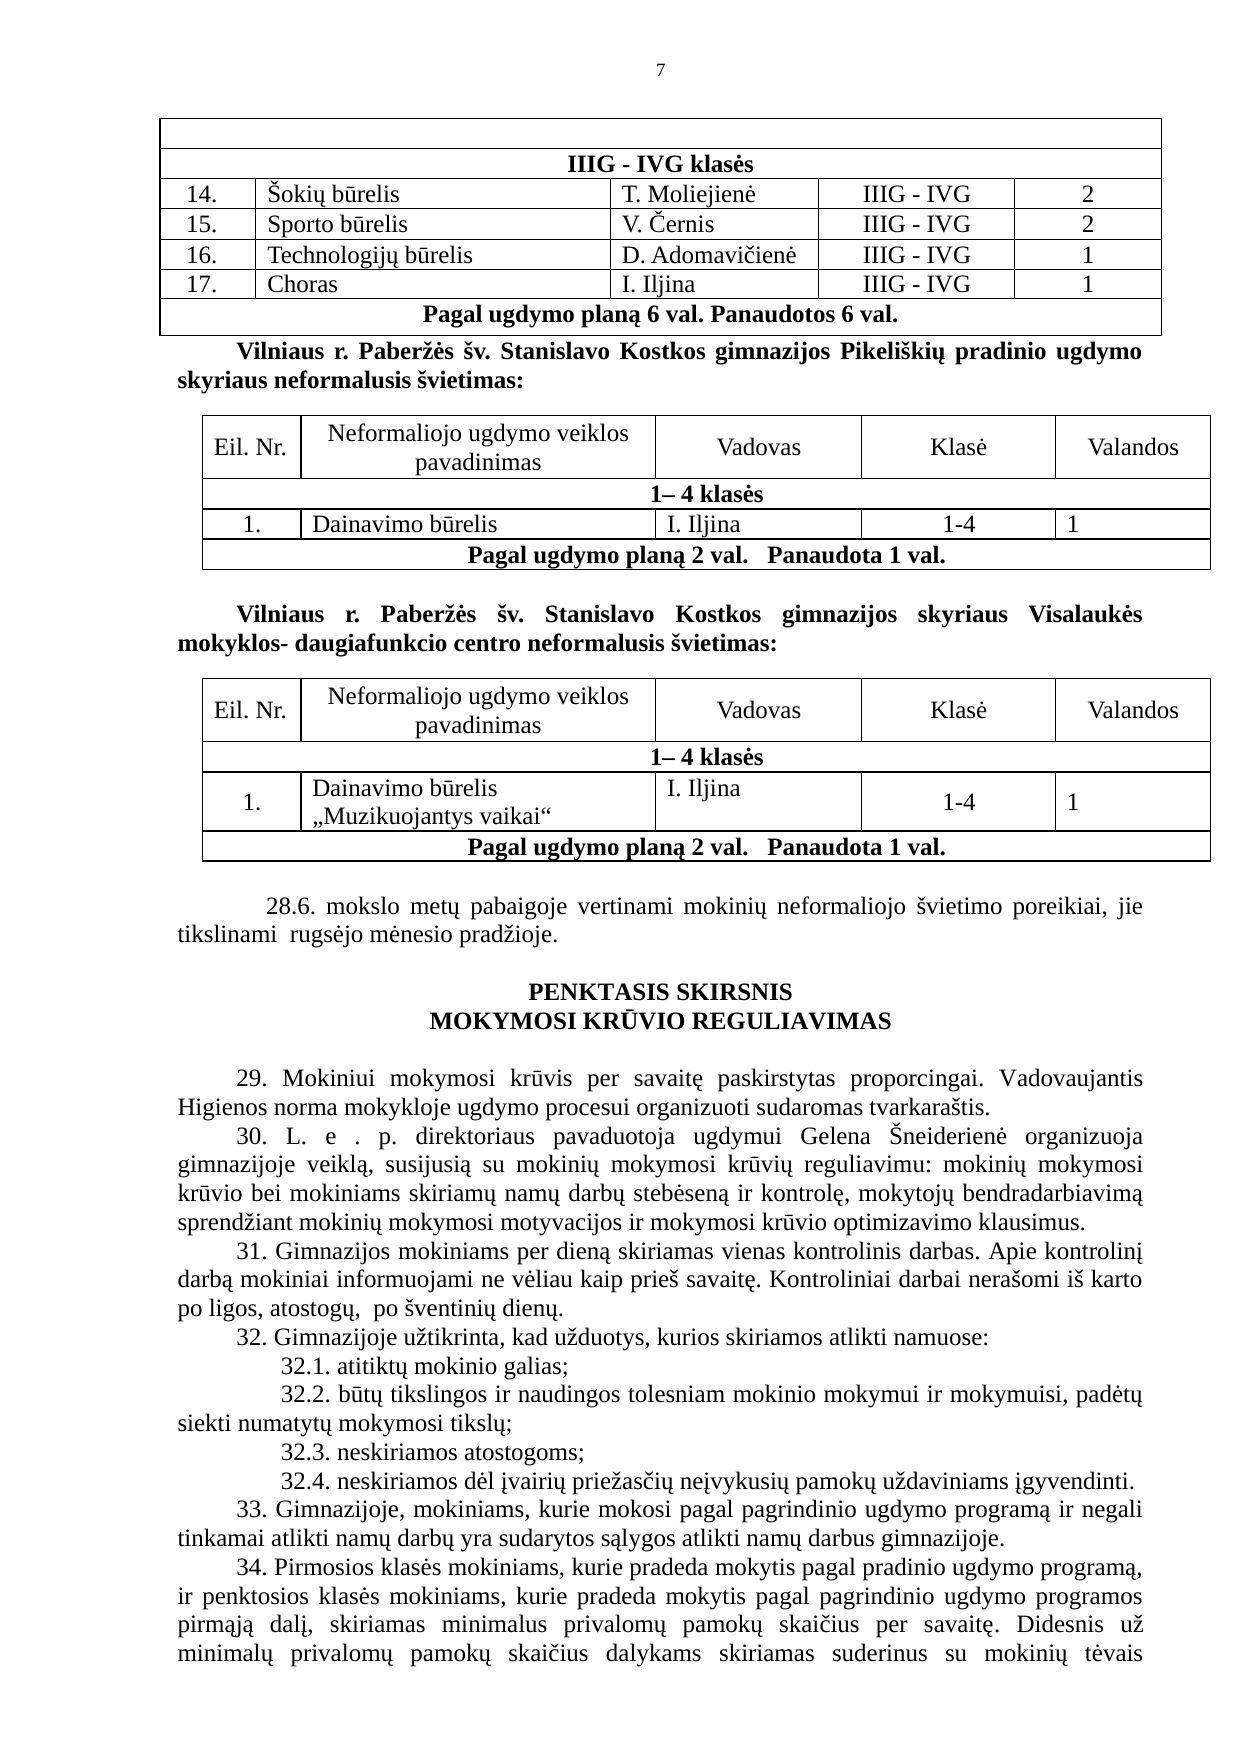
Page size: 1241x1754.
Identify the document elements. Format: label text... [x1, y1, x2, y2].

table_cell IIIG - IVG [819, 209, 1014, 239]
table_cell Sporto būrelis [256, 209, 610, 239]
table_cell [161, 119, 1161, 148]
table_cell Technologijų būrelis [256, 240, 610, 268]
text 31. Gimnazijos mokiniams per dieną skiriamas vienas kontrolinis darbas. Apie kontrolinį darbą mokiniai informuojami ne vėliau kaip prieš savaitę. Kontroliniai darbai nerašomi iš karto po ligos, atostogų, po šventinių dienų. [177, 1236, 1144, 1322]
table_cell T. Moliejienė [611, 179, 818, 208]
table_header Valandos [1056, 679, 1210, 741]
table_cell IIIG - IVG [819, 270, 1014, 298]
table_cell 1– 4 klasės [203, 742, 1210, 771]
table_cell Choras [256, 270, 610, 298]
table_cell 1 [1056, 510, 1210, 538]
text MOKYMOSI KRŪVIO REGULIAVIMAS [177, 1006, 1144, 1034]
table_cell Dainavimo būrelis „Muzikuojantys vaikai“ [302, 773, 655, 830]
table_cell [161, 240, 255, 268]
text 32.4. neskiriamos dėl įvairių priežasčių neįvykusių pamokų uždaviniams įgyvendinti. [177, 1466, 1144, 1494]
text 32.3. neskiriamos atostogoms; [177, 1437, 1144, 1466]
table_header Klasė [862, 679, 1055, 741]
table_cell 1. [203, 773, 300, 830]
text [177, 1552, 1144, 1667]
table_cell Pagal ugdymo planą 6 val. Panaudotos 6 val. [161, 299, 1161, 335]
table_header Valandos [1056, 416, 1210, 478]
table_cell [161, 270, 255, 298]
table_cell Dainavimo būrelis [302, 510, 655, 538]
table_cell IIIG - IVG [819, 179, 1014, 208]
table_cell 2 [1015, 209, 1161, 239]
table_header Eil. Nr. [203, 416, 300, 478]
text 32. Gimnazijoje užtikrinta, kad užduotys, kurios skiriamos atlikti namuose: [177, 1322, 1144, 1351]
table_header Klasė [862, 416, 1055, 478]
table_cell I. Iljina [656, 773, 861, 830]
table_cell 1 [1015, 270, 1161, 298]
table_cell 1 [1056, 773, 1210, 830]
table_cell 1-4 [862, 510, 1055, 538]
table_cell Šokių būrelis [256, 179, 610, 208]
table_cell 1. [203, 510, 300, 538]
text 30. L. e . p. direktoriaus pavaduotoja ugdymui Gelena Šneiderienė organizuoja gimnazijoje veiklą, susijusią su mokinių mokymosi krūvių reguliavimu: mokinių mokymosi krūvio bei mokiniams skiriamų namų darbų stebėseną ir kontrolę, mokytojų bendradarbiavimą sprendžiant mokinių mokymosi motyvacijos ir mokymosi krūvio optimizavimo klausimus. [177, 1121, 1144, 1236]
table_header Neformaliojo ugdymo veiklos pavadinimas [302, 679, 655, 741]
text Vilniaus r. Paberžės šv. Stanislavo Kostkos gimnazijos skyriaus Visalaukės mokyklos- daugiafunkcio centro neformalusis švietimas: [177, 599, 1144, 656]
table_header Vadovas [656, 679, 861, 741]
table_cell I. Iljina [656, 510, 861, 538]
table_cell 1-4 [862, 773, 1055, 830]
table_cell 2 [1015, 179, 1161, 208]
text Vilniaus r. Paberžės šv. Stanislavo Kostkos gimnazijos Pikeliškių pradinio ugdymo skyriaus neformalusis švietimas: [177, 336, 1144, 393]
table_cell I. Iljina [611, 270, 818, 298]
table_cell Pagal ugdymo planą 2 val. Panaudota 1 val. [203, 832, 1210, 860]
table_cell IIIG - IVG klasės [161, 149, 1161, 178]
text 32.1. atitiktų mokinio galias; [177, 1351, 1144, 1379]
table_cell IIIG - IVG [819, 240, 1014, 268]
text 29. Mokiniui mokymosi krūvis per savaitę paskirstytas proporcingai. Vadovaujantis Higienos norma mokykloje ugdymo procesui organizuoti sudaromas tvarkaraštis. [177, 1063, 1144, 1121]
text 33. Gimnazijoje, mokiniams, kurie mokosi pagal pagrindinio ugdymo programą ir negali tinkamai atlikti namų darbų yra sudarytos sąlygos atlikti namų darbus gimnazijoje. [177, 1494, 1144, 1552]
table_header Neformaliojo ugdymo veiklos pavadinimas [302, 416, 655, 478]
text PENKTASIS SKIRSNIS [177, 977, 1144, 1006]
table_cell D. Adomavičienė [611, 240, 818, 268]
table_cell [161, 209, 255, 239]
table_cell V. Černis [611, 209, 818, 239]
table_cell Pagal ugdymo planą 2 val. Panaudota 1 val. [203, 540, 1210, 569]
table_cell 1– 4 klasės [203, 479, 1210, 508]
text 28.6. mokslo metų pabaigoje vertinami mokinių neformaliojo švietimo poreikiai, jie tikslinami rugsėjo mėnesio pradžioje. [177, 891, 1144, 948]
table_cell [161, 179, 255, 208]
table_header Eil. Nr. [203, 679, 300, 741]
table_cell 1 [1015, 240, 1161, 268]
text 32.2. būtų tikslingos ir naudingos tolesniam mokinio mokymui ir mokymuisi, padėtų siekti numatytų mokymosi tikslų; [177, 1379, 1144, 1437]
table_header Vadovas [656, 416, 861, 478]
